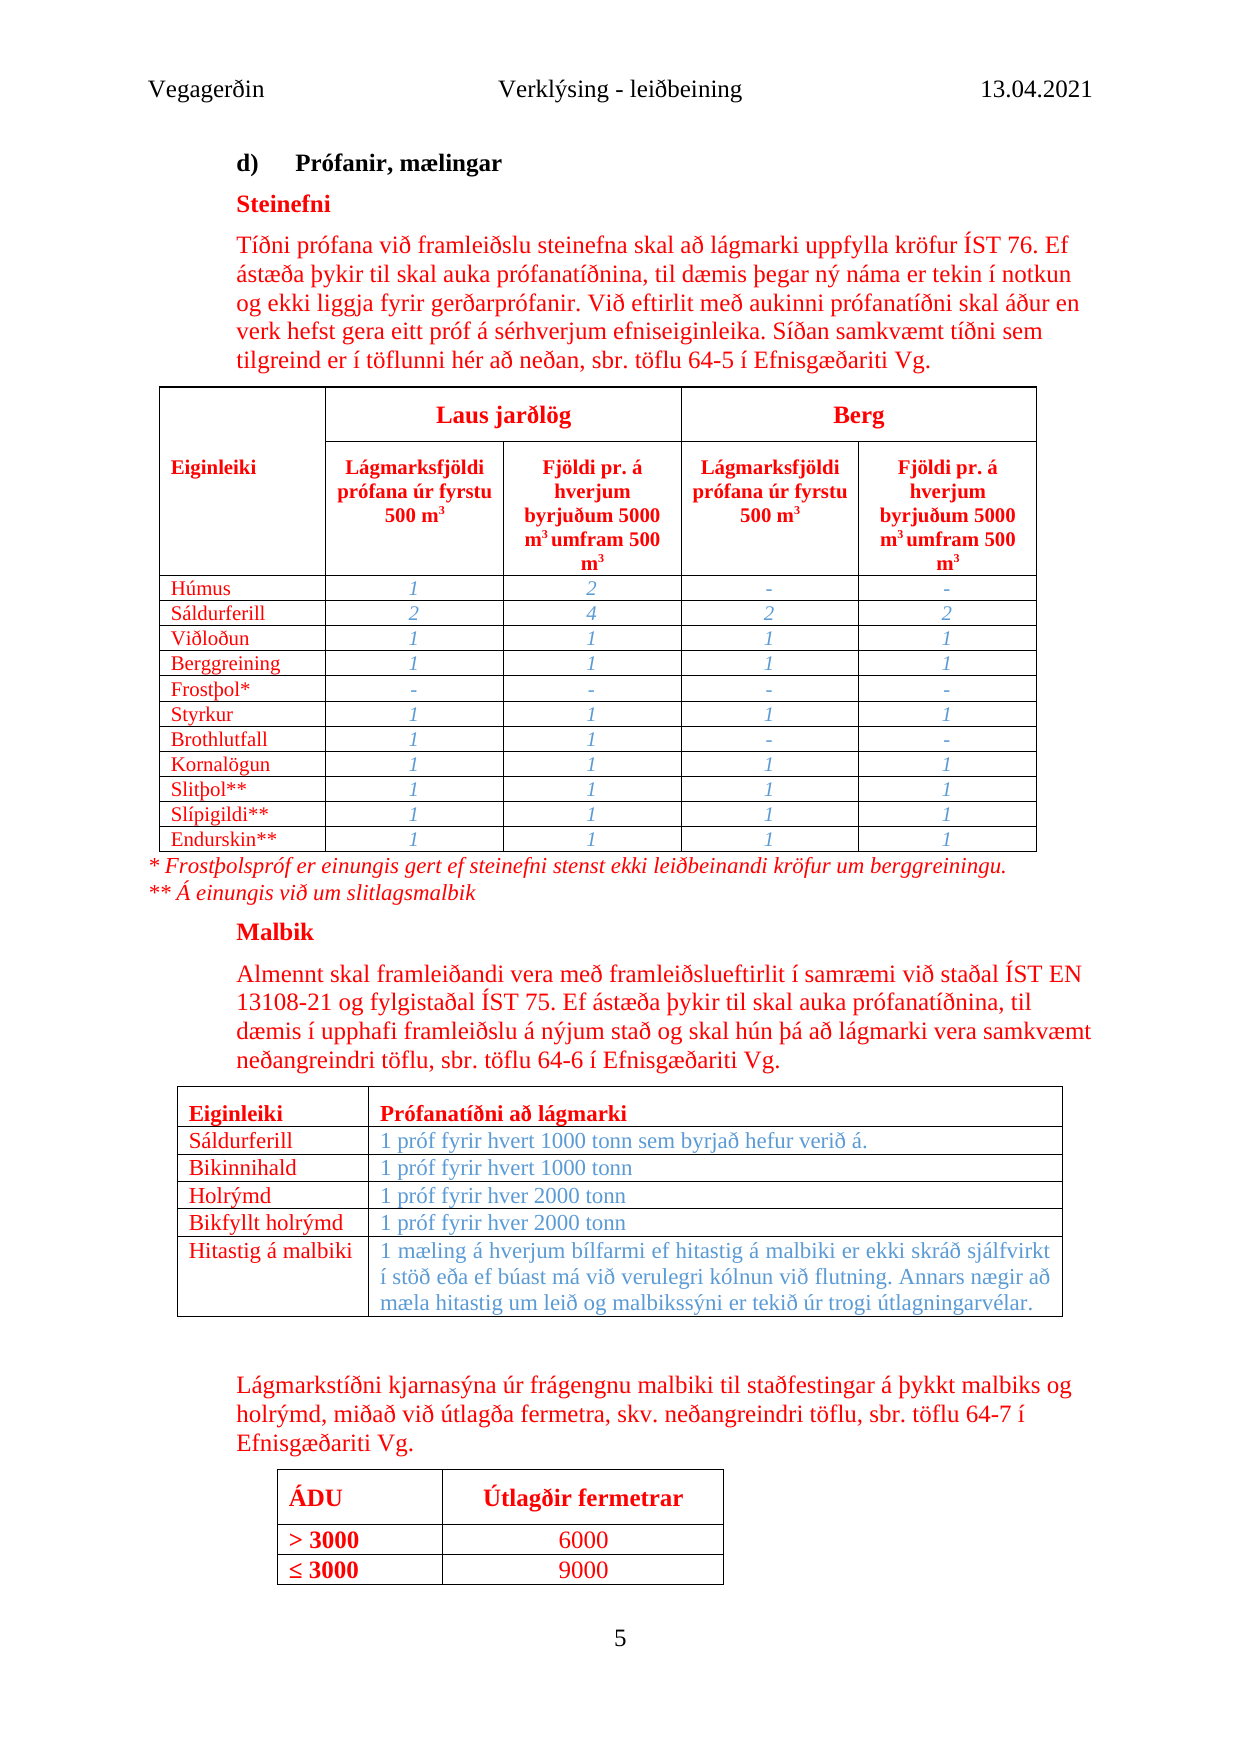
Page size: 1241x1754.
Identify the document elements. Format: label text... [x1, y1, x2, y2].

table_cell Berggreining [160, 651, 325, 675]
table_cell 1 [682, 651, 858, 675]
table_cell 1 [859, 752, 1036, 776]
text Lágmarkstíðni kjarnasýna úr frágengnu malbiki til staðfestingar á þykkt malbiks og holrýmd, miðað við útlagða fermetra, skv. neðangreindri töflu, sbr. töflu 64-7 í Efnisgæðariti Vg. [236, 1371, 1093, 1457]
table_cell 1 [682, 752, 858, 776]
table_cell Bikinnihald [178, 1155, 368, 1181]
subtitle d) Prófanir, mælingar [148, 148, 1093, 176]
text * Frostþolspróf er einungis gert ef steinefni stenst ekki leiðbeinandi kröfur um berggreiningu. [148, 852, 1093, 878]
table_cell 1 [682, 827, 858, 851]
table_cell 1 [326, 702, 503, 726]
table_cell Lágmarksfjöldi prófana úr fyrstu 500 m3 [326, 442, 503, 575]
table_cell - [682, 576, 858, 600]
table_cell 1 [859, 777, 1036, 801]
table_cell - [859, 576, 1036, 600]
table_cell 9000 [443, 1555, 723, 1584]
table_cell 1 [859, 651, 1036, 675]
table_cell Sáldurferill [160, 601, 325, 625]
table_cell > 3000 [278, 1525, 442, 1554]
table_header ÁDU [278, 1470, 442, 1524]
table_cell 1 [859, 802, 1036, 826]
table_cell 1 [682, 702, 858, 726]
text Almennt skal framleiðandi vera með framleiðslueftirlit í samræmi við staðal ÍST EN 13108-21 og fylgistaðal ÍST 75. Ef ástæða þykir til skal auka prófanatíðnina, til dæmis í upphafi framleiðslu á nýjum stað og skal hún þá að lágmarki vera samkvæmt neðangreindri töflu, sbr. töflu 64-6 í Efnisgæðariti Vg. [236, 959, 1093, 1074]
table_cell Kornalögun [160, 752, 325, 776]
table_cell Frostþol* [160, 676, 325, 701]
table_cell Sáldurferill [178, 1127, 368, 1153]
table_cell Slípigildi** [160, 802, 325, 826]
table_cell 1 [682, 777, 858, 801]
table_cell Eiginleiki [160, 441, 325, 575]
table_cell 2 [859, 601, 1036, 625]
text ** Á einungis við um slitlagsmalbik [148, 878, 1093, 905]
table_cell 1 [504, 752, 681, 776]
table_cell 6000 [443, 1525, 723, 1554]
table_cell Endurskin** [160, 827, 325, 851]
table_cell 1 próf fyrir hvert 1000 tonn [369, 1155, 1062, 1181]
table_cell - [504, 676, 681, 701]
table_cell 1 [326, 752, 503, 776]
table_cell Húmus [160, 576, 325, 600]
table_cell 2 [326, 601, 503, 625]
text Malbik [236, 917, 1093, 946]
table_header [160, 388, 325, 441]
table_cell Holrýmd [178, 1182, 368, 1208]
table_cell 1 [504, 651, 681, 675]
table_cell - [859, 676, 1036, 701]
table_cell 1 [326, 727, 503, 751]
table_cell 1 [326, 576, 503, 600]
table_cell 1 [326, 651, 503, 675]
table_cell 1 [504, 702, 681, 726]
table_header Útlagðir fermetrar [443, 1470, 723, 1524]
table_cell 1 [859, 702, 1036, 726]
table_cell 1 [504, 777, 681, 801]
table_cell 1 [859, 626, 1036, 650]
table_cell 1 [859, 827, 1036, 851]
table_cell 1 [326, 802, 503, 826]
table_cell Fjöldi pr. á hverjum byrjuðum 5000 m3 umfram 500 m3 [504, 442, 681, 575]
table_cell - [682, 676, 858, 701]
table_cell 2 [504, 576, 681, 600]
table_header Prófanatíðni að lágmarki [369, 1087, 1062, 1126]
table_cell 2 [682, 601, 858, 625]
table_header Berg [682, 388, 1036, 441]
table_cell Brothlutfall [160, 727, 325, 751]
table_cell 1 próf fyrir hver 2000 tonn [369, 1182, 1062, 1208]
text Steinefni [236, 189, 1093, 218]
table_cell - [326, 676, 503, 701]
table_cell Viðloðun [160, 626, 325, 650]
table_cell Styrkur [160, 702, 325, 726]
table_cell - [682, 727, 858, 751]
table_cell 1 próf fyrir hvert 1000 tonn sem byrjað hefur verið á. [369, 1127, 1062, 1153]
table_cell 1 próf fyrir hver 2000 tonn [369, 1209, 1062, 1236]
table_cell ≤ 3000 [278, 1555, 442, 1584]
table_cell Bikfyllt holrýmd [178, 1209, 368, 1236]
table_cell 1 [504, 827, 681, 851]
table_cell 1 [682, 802, 858, 826]
table_cell 1 [682, 626, 858, 650]
table_cell 1 [504, 727, 681, 751]
table_header Laus jarðlög [326, 388, 681, 441]
table_cell Lágmarksfjöldi prófana úr fyrstu 500 m3 [682, 442, 858, 575]
table_cell 1 [326, 626, 503, 650]
table_cell Slitþol** [160, 777, 325, 801]
table_cell 1 [504, 626, 681, 650]
table_cell 1 [326, 827, 503, 851]
table_header Eiginleiki [178, 1087, 368, 1126]
text Tíðni prófana við framleiðslu steinefna skal að lágmarki uppfylla kröfur ÍST 76. Ef ástæða þykir til skal auka prófanatíðnina, til dæmis þegar ný náma er tekin í notkun og ekki liggja fyrir gerðarprófanir. Við eftirlit með aukinni prófanatíðni skal áður en verk hefst gera eitt próf á sérhverjum efniseiginleika. Síðan samkvæmt tíðni sem tilgreind er í töflunni hér að neðan, sbr. töflu 64-5 í Efnisgæðariti Vg. [236, 230, 1093, 374]
table_cell 4 [504, 601, 681, 625]
table_cell 1 [504, 802, 681, 826]
table_cell 1 [326, 777, 503, 801]
table_cell - [859, 727, 1036, 751]
table_cell 1 mæling á hverjum bílfarmi ef hitastig á malbiki er ekki skráð sjálfvirkt í stöð eða ef búast má við verulegri kólnun við flutning. Annars nægir að mæla hitastig um leið og malbikssýni er tekið úr trogi útlagningarvélar. [369, 1237, 1062, 1316]
table_cell Fjöldi pr. á hverjum byrjuðum 5000 m3 umfram 500 m3 [859, 442, 1036, 575]
table_cell Hitastig á malbiki [178, 1237, 368, 1316]
